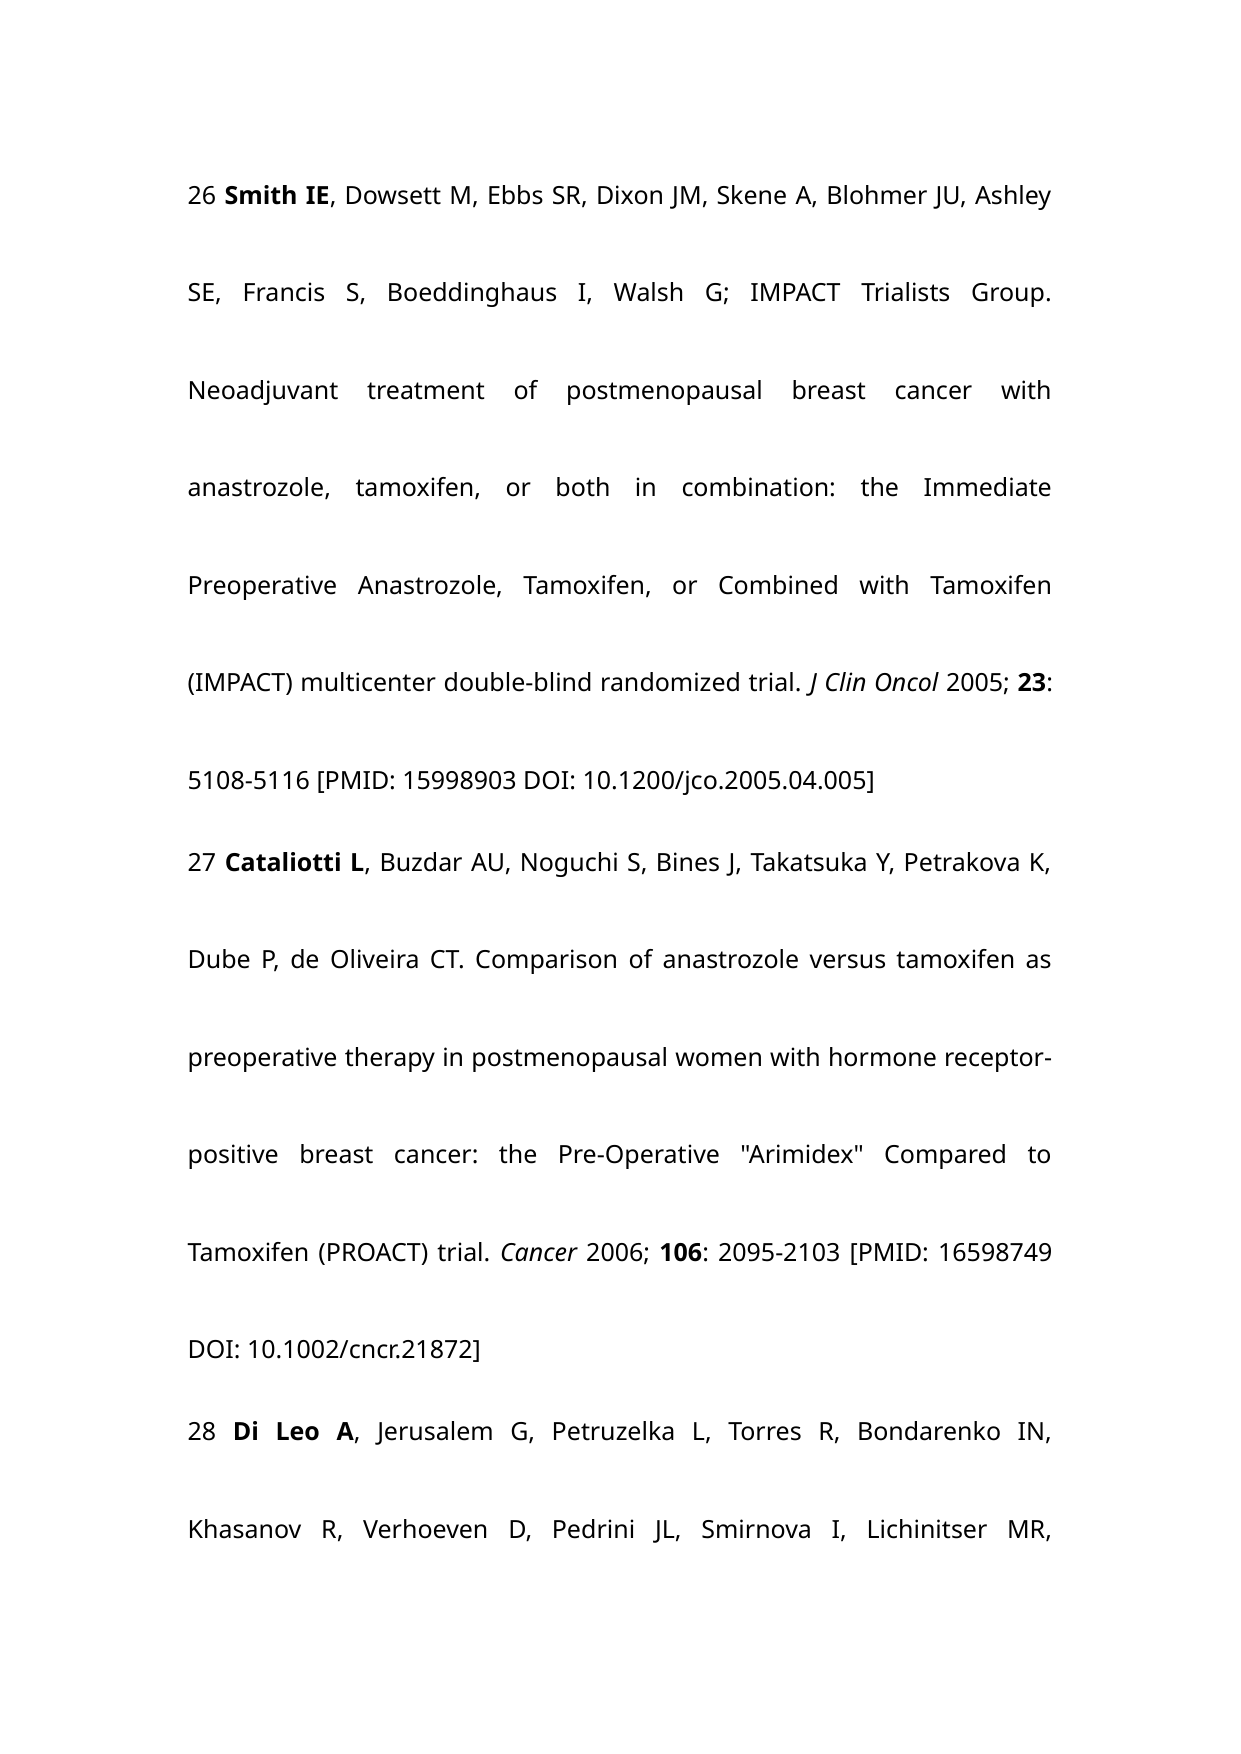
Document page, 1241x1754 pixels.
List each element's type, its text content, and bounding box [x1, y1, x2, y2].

text 27 Cataliotti L, Buzdar AU, Noguchi S, Bines J, Takatsuka Y, Petrakova K, Dube P, de Oliveira CT. Comparison of anastrozole versus tamoxifen as preoperative therapy in postmenopausal women with hormone receptor-positive breast cancer: the Pre-Operative "Arimidex" Compared to Tamoxifen (PROACT) trial. Cancer 2006; 106: 2095-2103 [PMID: 16598749 DOI: 10.1002/cncr.21872] [187, 829, 1053, 1381]
text 26 Smith IE, Dowsett M, Ebbs SR, Dixon JM, Skene A, Blohmer JU, Ashley SE, Francis S, Boeddinghaus I, Walsh G; IMPACT Trialists Group. Neoadjuvant treatment of postmenopausal breast cancer with anastrozole, tamoxifen, or both in combination: the Immediate Preoperative Anastrozole, Tamoxifen, or Combined with Tamoxifen (IMPACT) multicenter double-blind randomized trial. J Clin Oncol 2005; 23: 5108-5116 [PMID: 15998903 DOI: 10.1200/jco.2005.04.005] [187, 162, 1053, 812]
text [187, 1398, 1053, 1561]
